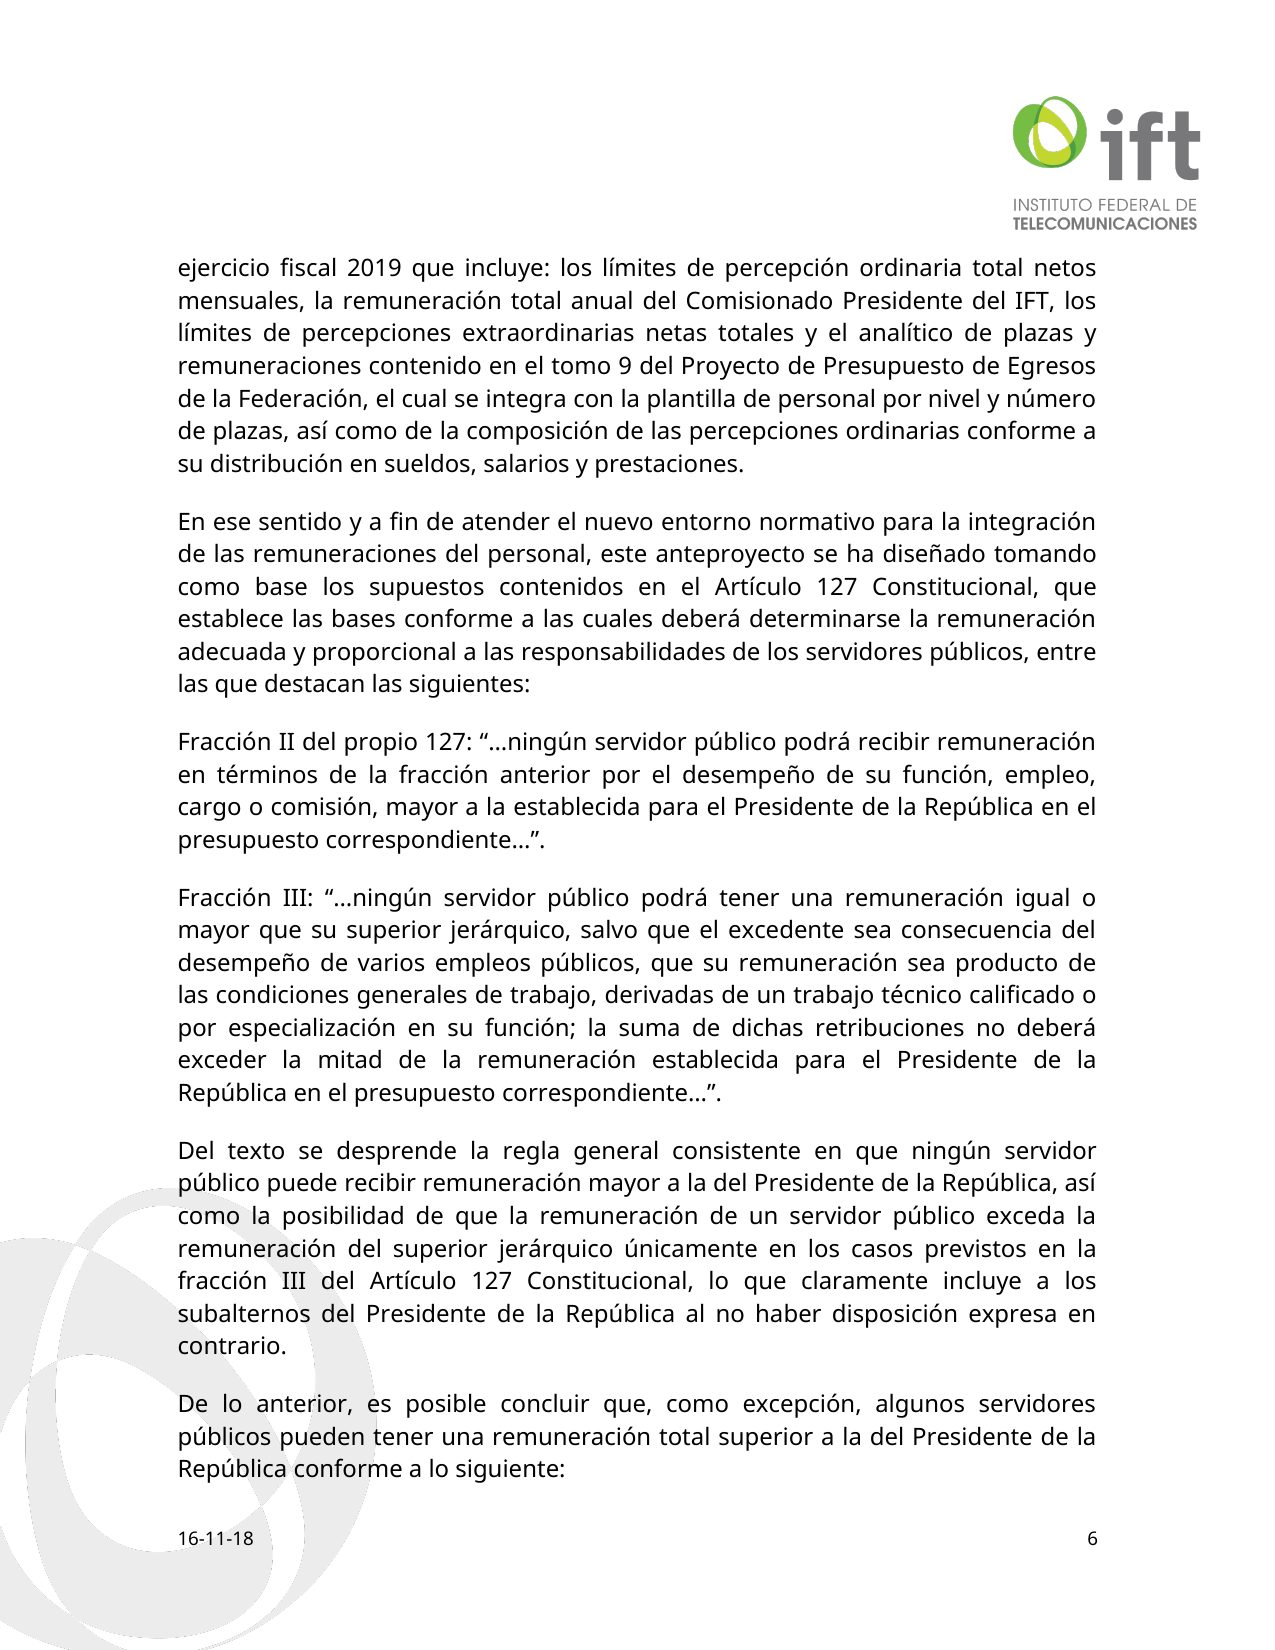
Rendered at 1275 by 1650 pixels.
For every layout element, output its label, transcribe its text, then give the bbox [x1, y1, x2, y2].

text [177, 251, 1098, 479]
text Fracción III: “…ningún servidor público podrá tener una remuneración igual o mayor que su superior jerárquico, salvo que el excedente sea consecuencia del desempeño de varios empleos públicos, que su remuneración sea producto de las condiciones generales de trabajo, derivadas de un trabajo técnico calificado o por especialización en su función; la suma de dichas retribuciones no deberá exceder la mitad de la remuneración establecida para el Presidente de la República en el presupuesto correspondiente…”. [177, 880, 1098, 1108]
text Del texto se desprende la regla general consistente en que ningún servidor público puede recibir remuneración mayor a la del Presidente de la República, así como la posibilidad de que la remuneración de un servidor público exceda la remuneración del superior jerárquico únicamente en los casos previstos en la fracción III del Artículo 127 Constitucional, lo que claramente incluye a los subalternos del Presidente de la República al no haber disposición expresa en contrario. [177, 1133, 1098, 1362]
text De lo anterior, es posible concluir que, como excepción, algunos servidores públicos pueden tener una remuneración total superior a la del Presidente de la República conforme a lo siguiente: [177, 1387, 1098, 1484]
text En ese sentido y a fin de atender el nuevo entorno normativo para la integración de las remuneraciones del personal, este anteproyecto se ha diseñado tomando como base los supuestos contenidos en el Artículo 127 Constitucional, que establece las bases conforme a las cuales deberá determinarse la remuneración adecuada y proporcional a las responsabilidades de los servidores públicos, entre las que destacan las siguientes: [177, 504, 1098, 700]
picture [0, 0, 1275, 1650]
text Fracción II del propio 127: “…ningún servidor público podrá recibir remuneración en términos de la fracción anterior por el desempeño de su función, empleo, cargo o comisión, mayor a la establecida para el Presidente de la República en el presupuesto correspondiente…”. [177, 725, 1098, 855]
